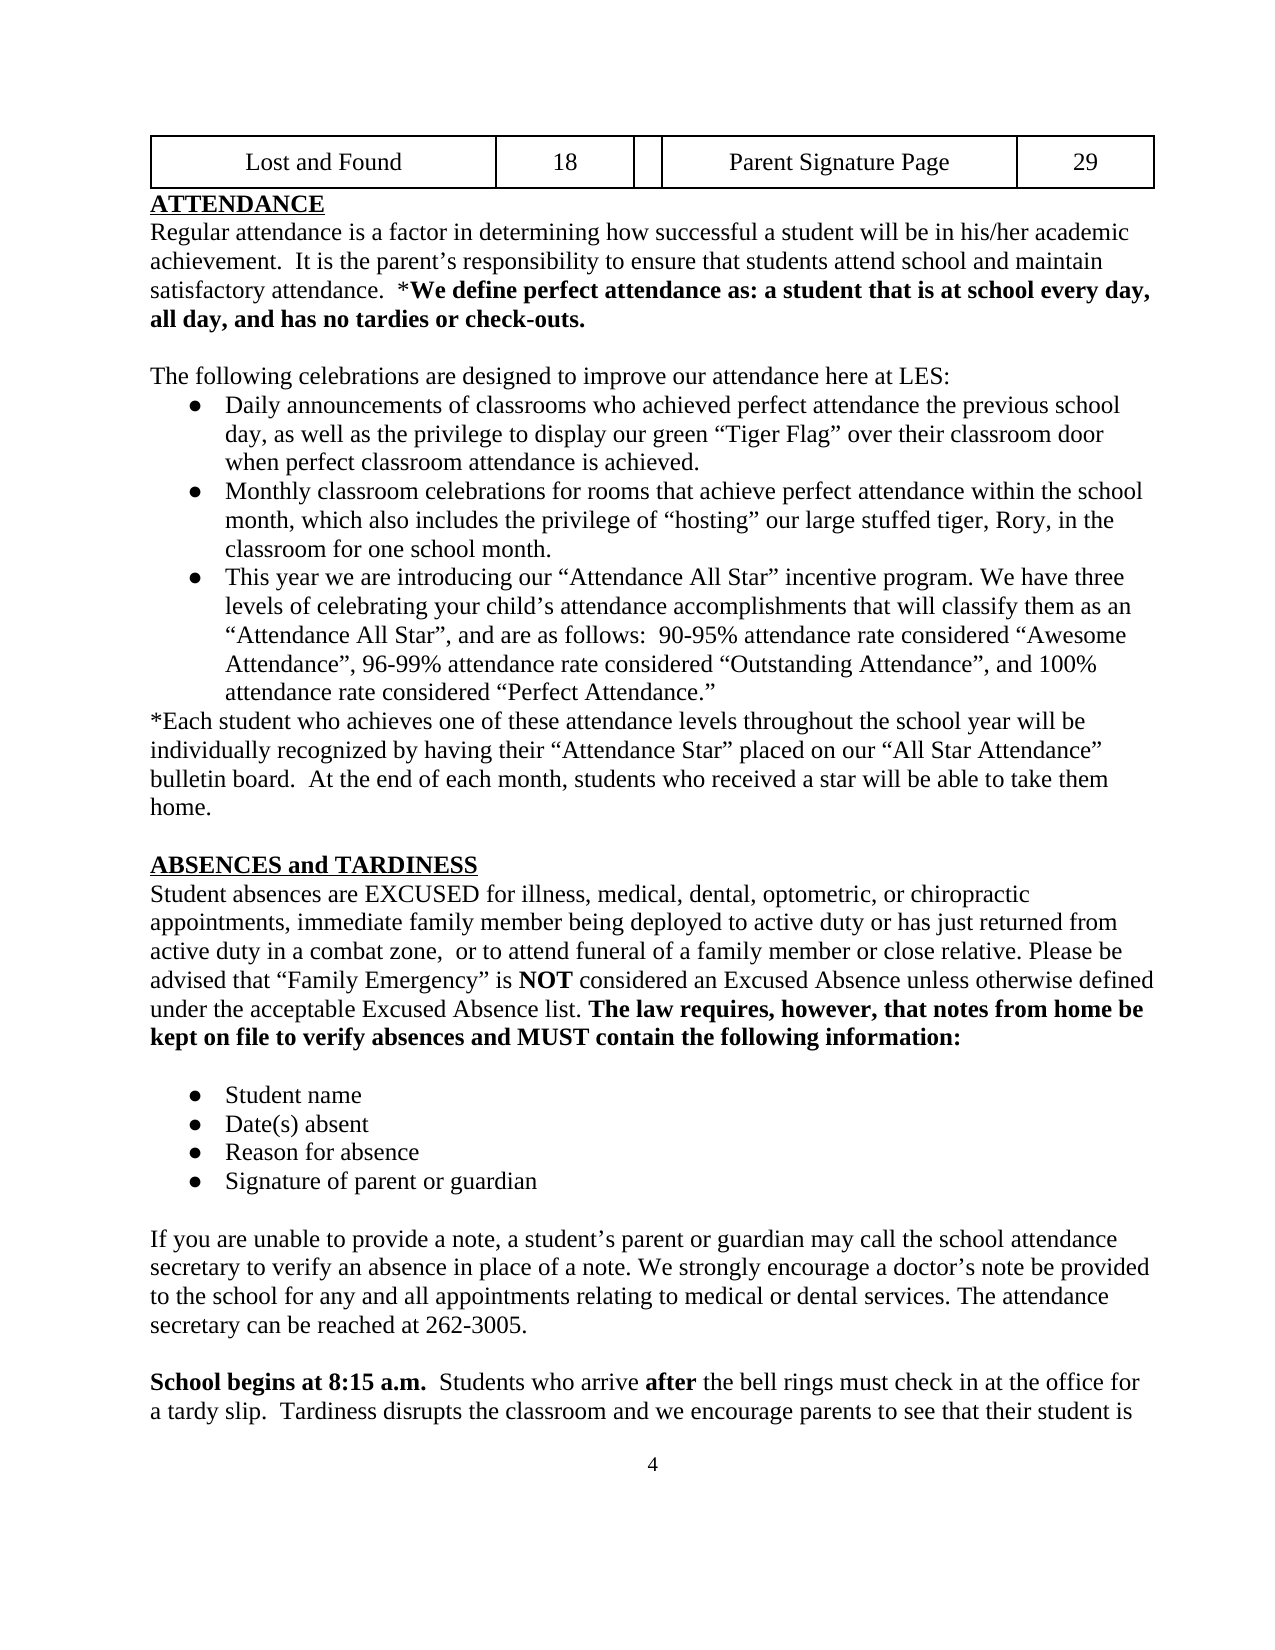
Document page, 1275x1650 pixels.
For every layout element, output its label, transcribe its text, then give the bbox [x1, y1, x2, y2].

text If you are unable to provide a note, a student’s parent or guardian may call the school attendance secretary to verify an absence in place of a note. We strongly encourage a doctor’s note be provided to the school for any and all appointments relating to medical or dental services. The attendance secretary can be reached at 262-3005. [150, 1224, 1155, 1339]
list Reason for absence [187, 1137, 1155, 1166]
list Signature of parent or guardian [187, 1166, 1155, 1195]
list Monthly classroom celebrations for rooms that achieve perfect attendance within the school month, which also includes the privilege of “hosting” our large stuffed tiger, Rory, in the classroom for one school month. [187, 476, 1155, 562]
text The following celebrations are designed to improve our attendance here at LES: [150, 361, 1155, 390]
text ATTENDANCE [150, 189, 1155, 217]
table_cell 29 [1018, 137, 1153, 187]
table_cell 18 [497, 137, 633, 187]
table_cell Parent Signature Page [663, 137, 1016, 187]
text Student absences are EXCUSED for illness, medical, dental, optometric, or chiropractic appointments, immediate family member being deployed to active duty or has just returned from active duty in a combat zone, or to attend funeral of a family member or close relative. Please be advised that “Family Emergency” is NOT considered an Excused Absence unless otherwise defined under the acceptable Excused Absence list. The law requires, however, that notes from home be kept on file to verify absences and MUST contain the following information: [150, 879, 1155, 1051]
list Student name [187, 1080, 1155, 1109]
list This year we are introducing our “Attendance All Star” incentive program. We have three levels of celebrating your child’s attendance accomplishments that will classify them as an “Attendance All Star”, and are as follows: 90-95% attendance rate considered “Awesome Attendance”, 96-99% attendance rate considered “Outstanding Attendance”, and 100% attendance rate considered “Perfect Attendance.” [187, 562, 1155, 706]
text ABSENCES and TARDINESS [150, 850, 1155, 879]
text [150, 1367, 1155, 1425]
list Date(s) absent [187, 1109, 1155, 1137]
table_cell [635, 137, 661, 187]
list Daily announcements of classrooms who achieved perfect attendance the previous school day, as well as the privilege to display our green “Tiger Flag” over their classroom door when perfect classroom attendance is achieved. [187, 390, 1155, 476]
text *Each student who achieves one of these attendance levels throughout the school year will be individually recognized by having their “Attendance Star” placed on our “All Star Attendance” bulletin board. At the end of each month, students who received a star will be able to take them home. [150, 706, 1155, 821]
table_cell Lost and Found [152, 137, 495, 187]
text Regular attendance is a factor in determining how successful a student will be in his/her academic achievement. It is the parent’s responsibility to ensure that students attend school and maintain satisfactory attendance. *We define perfect attendance as: a student that is at school every day, all day, and has no tardies or check-outs. [150, 217, 1155, 332]
